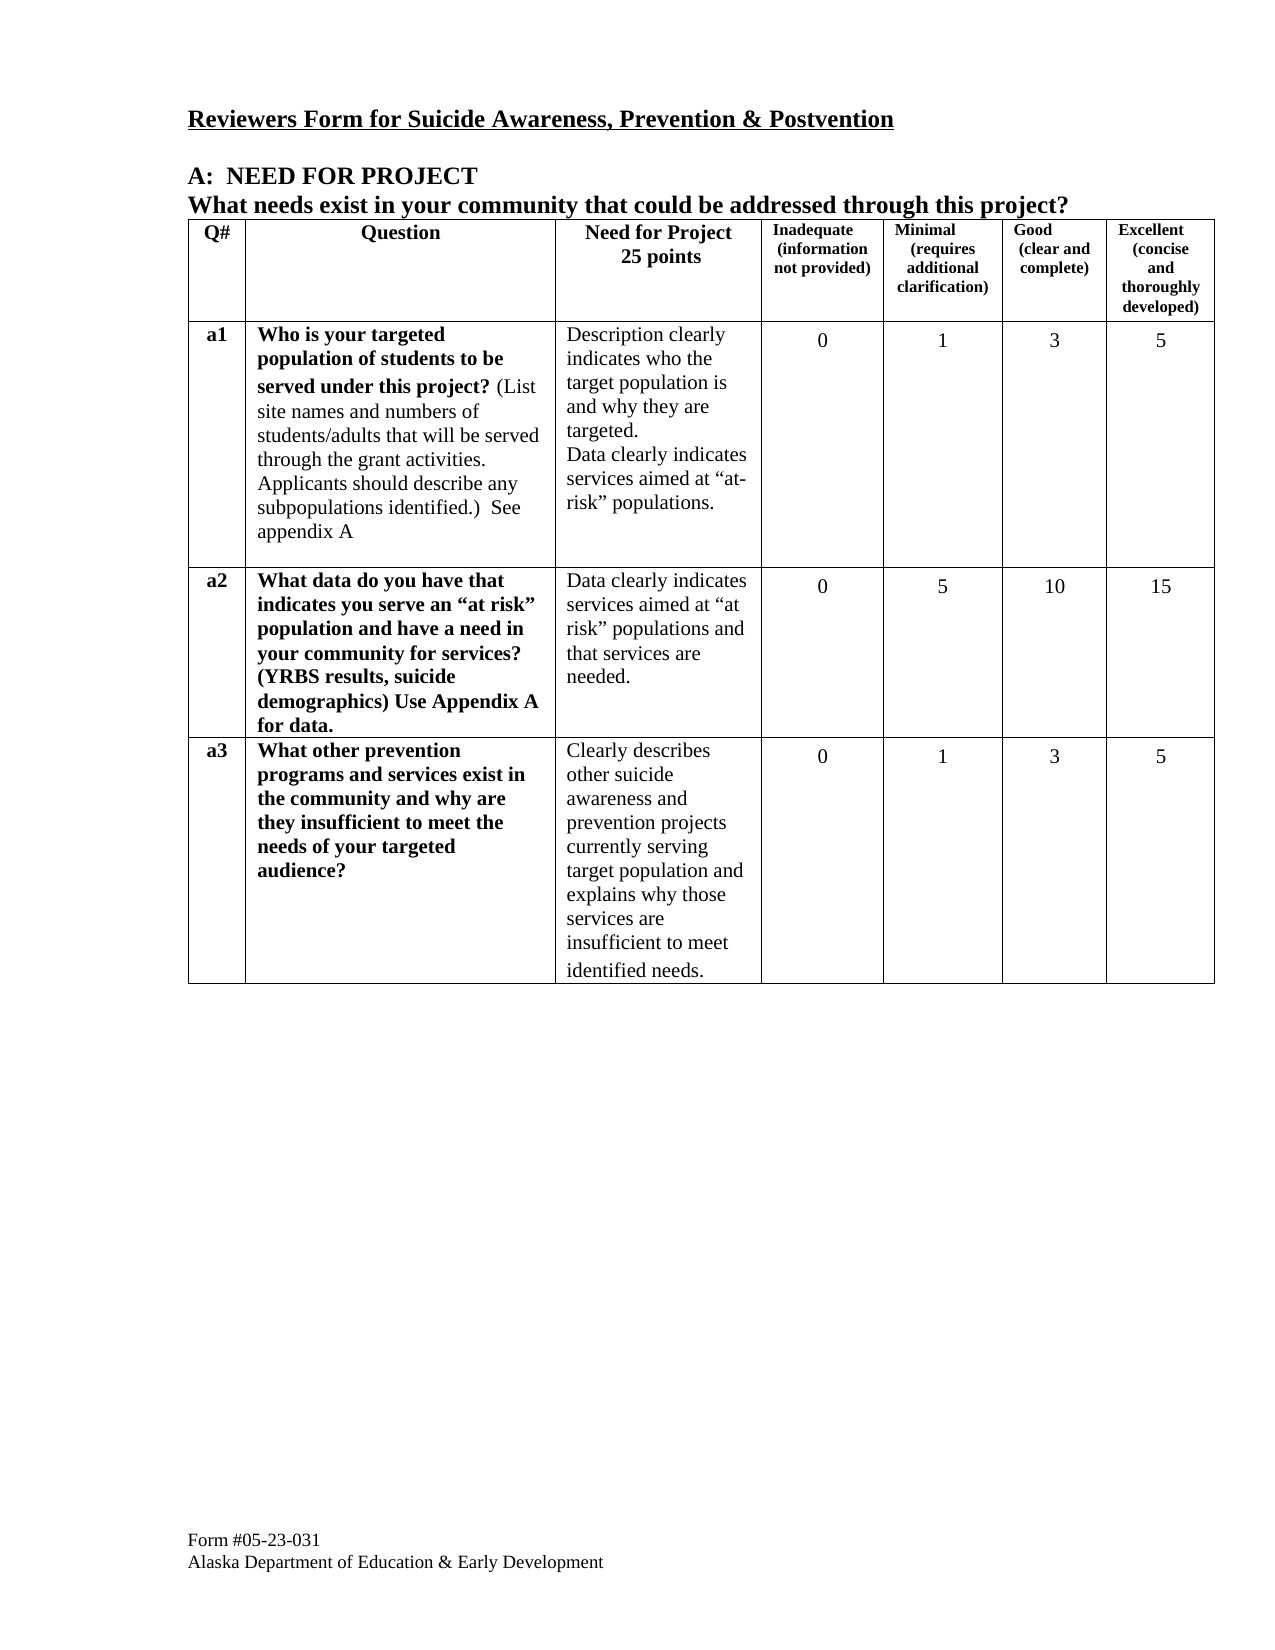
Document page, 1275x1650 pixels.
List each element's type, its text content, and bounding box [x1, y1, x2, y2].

table_header Question [246, 220, 555, 321]
table_cell 3 [1003, 322, 1106, 567]
table_cell Clearly describes other suicide awareness and prevention projects currently serving target population and explains why those services are insufficient to meet identified needs. [556, 738, 761, 983]
table_cell Who is your targeted population of students to be served under this project? (List site names and numbers of students/adults that will be served through the grant activities. Applicants should describe any subpopulations identified.) See appendix A [246, 322, 555, 567]
table_cell Description clearly indicates who the target population is and why they are targeted. Data clearly indicates services aimed at “at- risk” populations. [556, 322, 761, 567]
subtitle Reviewers Form for Suicide Awareness, Prevention & Postvention [187, 104, 1087, 132]
table_header Good (clear and complete) [1003, 220, 1106, 321]
text What needs exist in your community that could be addressed through this project? [187, 190, 1087, 219]
table_header Inadequate (information not provided) [762, 220, 883, 321]
table_header Need for Project 25 points [556, 220, 761, 321]
table_cell 5 [884, 568, 1002, 737]
table_header Minimal (requires additional clarification) [884, 220, 1002, 321]
table_cell 1 [884, 738, 1002, 983]
text A: NEED FOR PROJECT [187, 161, 1087, 190]
table_cell Data clearly indicates services aimed at “at risk” populations and that services are needed. [556, 568, 761, 737]
table_cell 0 [762, 738, 883, 983]
table_cell 10 [1003, 568, 1106, 737]
table_header Excellent (concise and thoroughly developed) [1107, 220, 1214, 321]
table_cell a2 [189, 568, 245, 737]
table_cell 15 [1107, 568, 1214, 737]
table_cell a1 [189, 322, 245, 567]
table_cell What other prevention programs and services exist in the community and why are they insufficient to meet the needs of your targeted audience? [246, 738, 555, 983]
table_cell 5 [1107, 322, 1214, 567]
table_cell 3 [1003, 738, 1106, 983]
table_cell What data do you have that indicates you serve an “at risk” population and have a need in your community for services? (YRBS results, suicide demographics) Use Appendix A for data. [246, 568, 555, 737]
table_cell 0 [762, 322, 883, 567]
table_cell 5 [1107, 738, 1214, 983]
table_cell 1 [884, 322, 1002, 567]
table_cell a3 [189, 738, 245, 983]
table_cell 0 [762, 568, 883, 737]
table_header Q# [189, 220, 245, 321]
